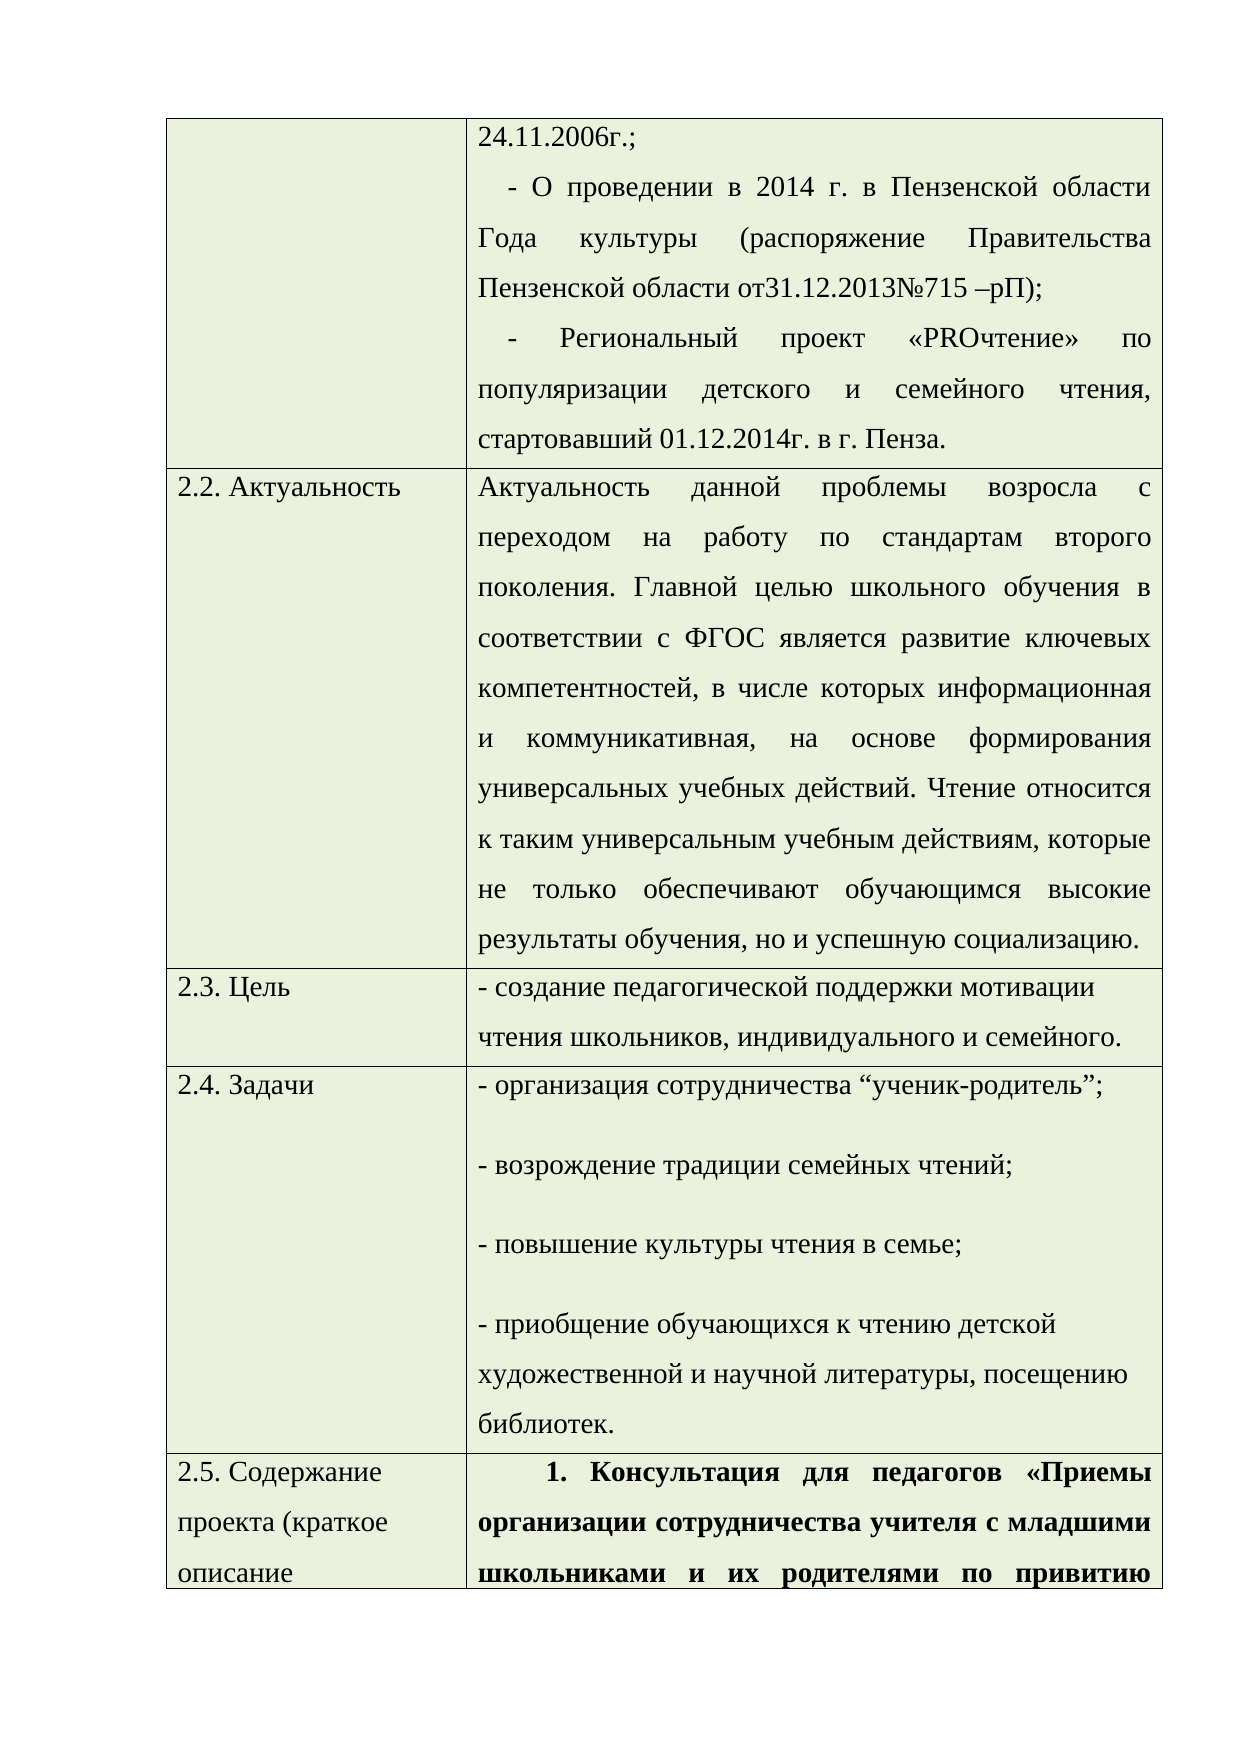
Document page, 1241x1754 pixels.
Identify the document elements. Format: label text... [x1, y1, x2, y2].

table_cell - организация сотрудничества “ученик-родитель”; - возрождение традиции семейных чтений; - повышение культуры чтения в семье; - приобщение обучающихся к чтению детской художественной и научной литературы, посещению библиотек. [467, 1067, 1162, 1453]
table_cell 2.3. Цель [167, 969, 466, 1066]
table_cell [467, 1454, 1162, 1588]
table_cell - создание педагогической поддержки мотивации чтения школьников, индивидуального и семейного. [467, 969, 1162, 1066]
table_cell Актуальность данной проблемы возросла с переходом на работу по стандартам второго поколения. Главной целью школьного обучения в соответствии с ФГОС является развитие ключевых компетентностей, в числе которых информационная и коммуникативная, на основе формирования универсальных учебных действий. Чтение относится к таким универсальным учебным действиям, которые не только обеспечивают обучающимся высокие результаты обучения, но и успешную социализацию. [467, 469, 1162, 968]
table_cell 2.2. Актуальность [167, 469, 466, 968]
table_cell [467, 119, 1162, 468]
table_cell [167, 1454, 466, 1588]
table_cell 2.4. Задачи [167, 1067, 466, 1453]
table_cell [167, 119, 466, 468]
